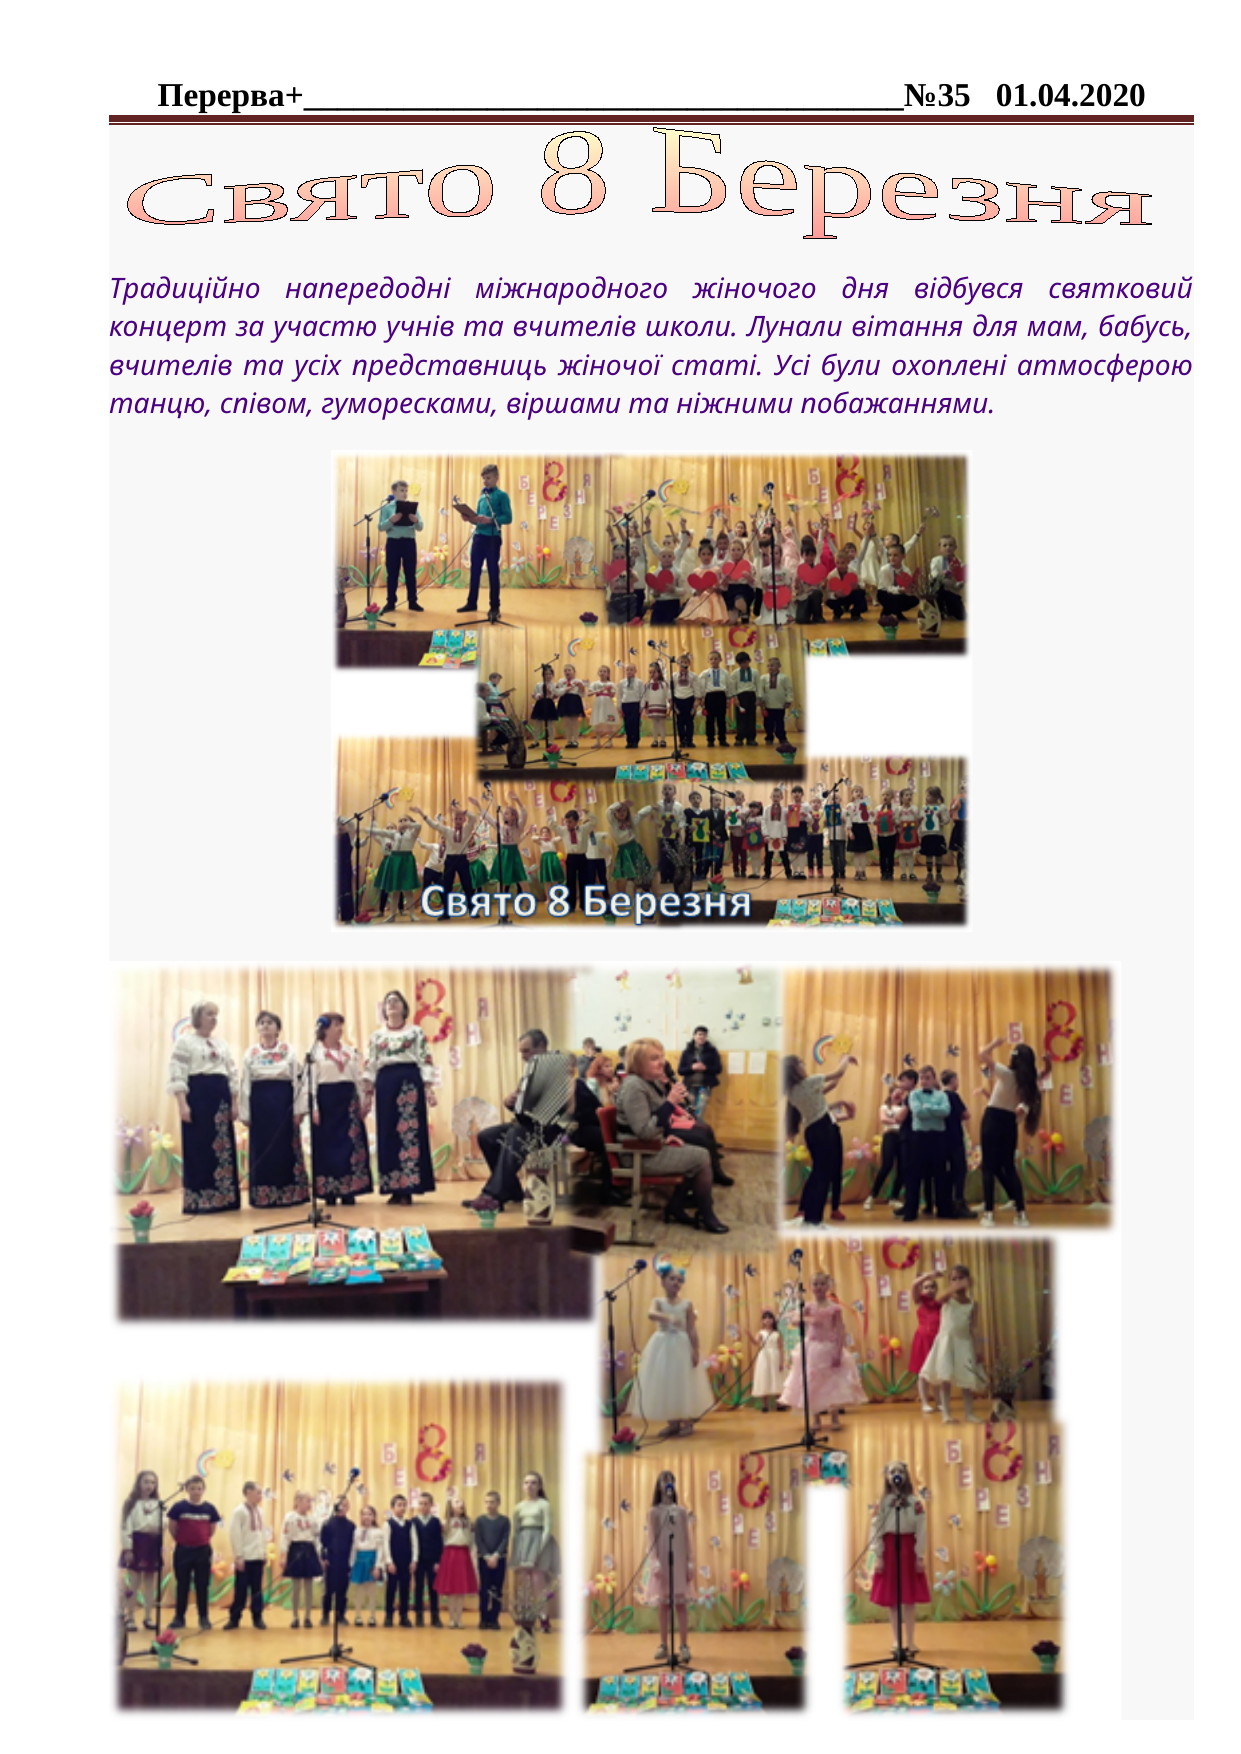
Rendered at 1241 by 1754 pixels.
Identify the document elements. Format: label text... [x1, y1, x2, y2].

text Традиційно напередодні міжнародного жіночого дня відбувся святковий концерт за участю учнів та вчителів школи. Лунали вітання для мам, бабусь, вчителів та усіх представниць жіночої статі. Усі були охоплені атмосферою танцю, співом, гуморесками, віршами та ніжними побажаннями. [109, 268, 1194, 421]
picture [108, 961, 1122, 1721]
picture [330, 450, 973, 932]
